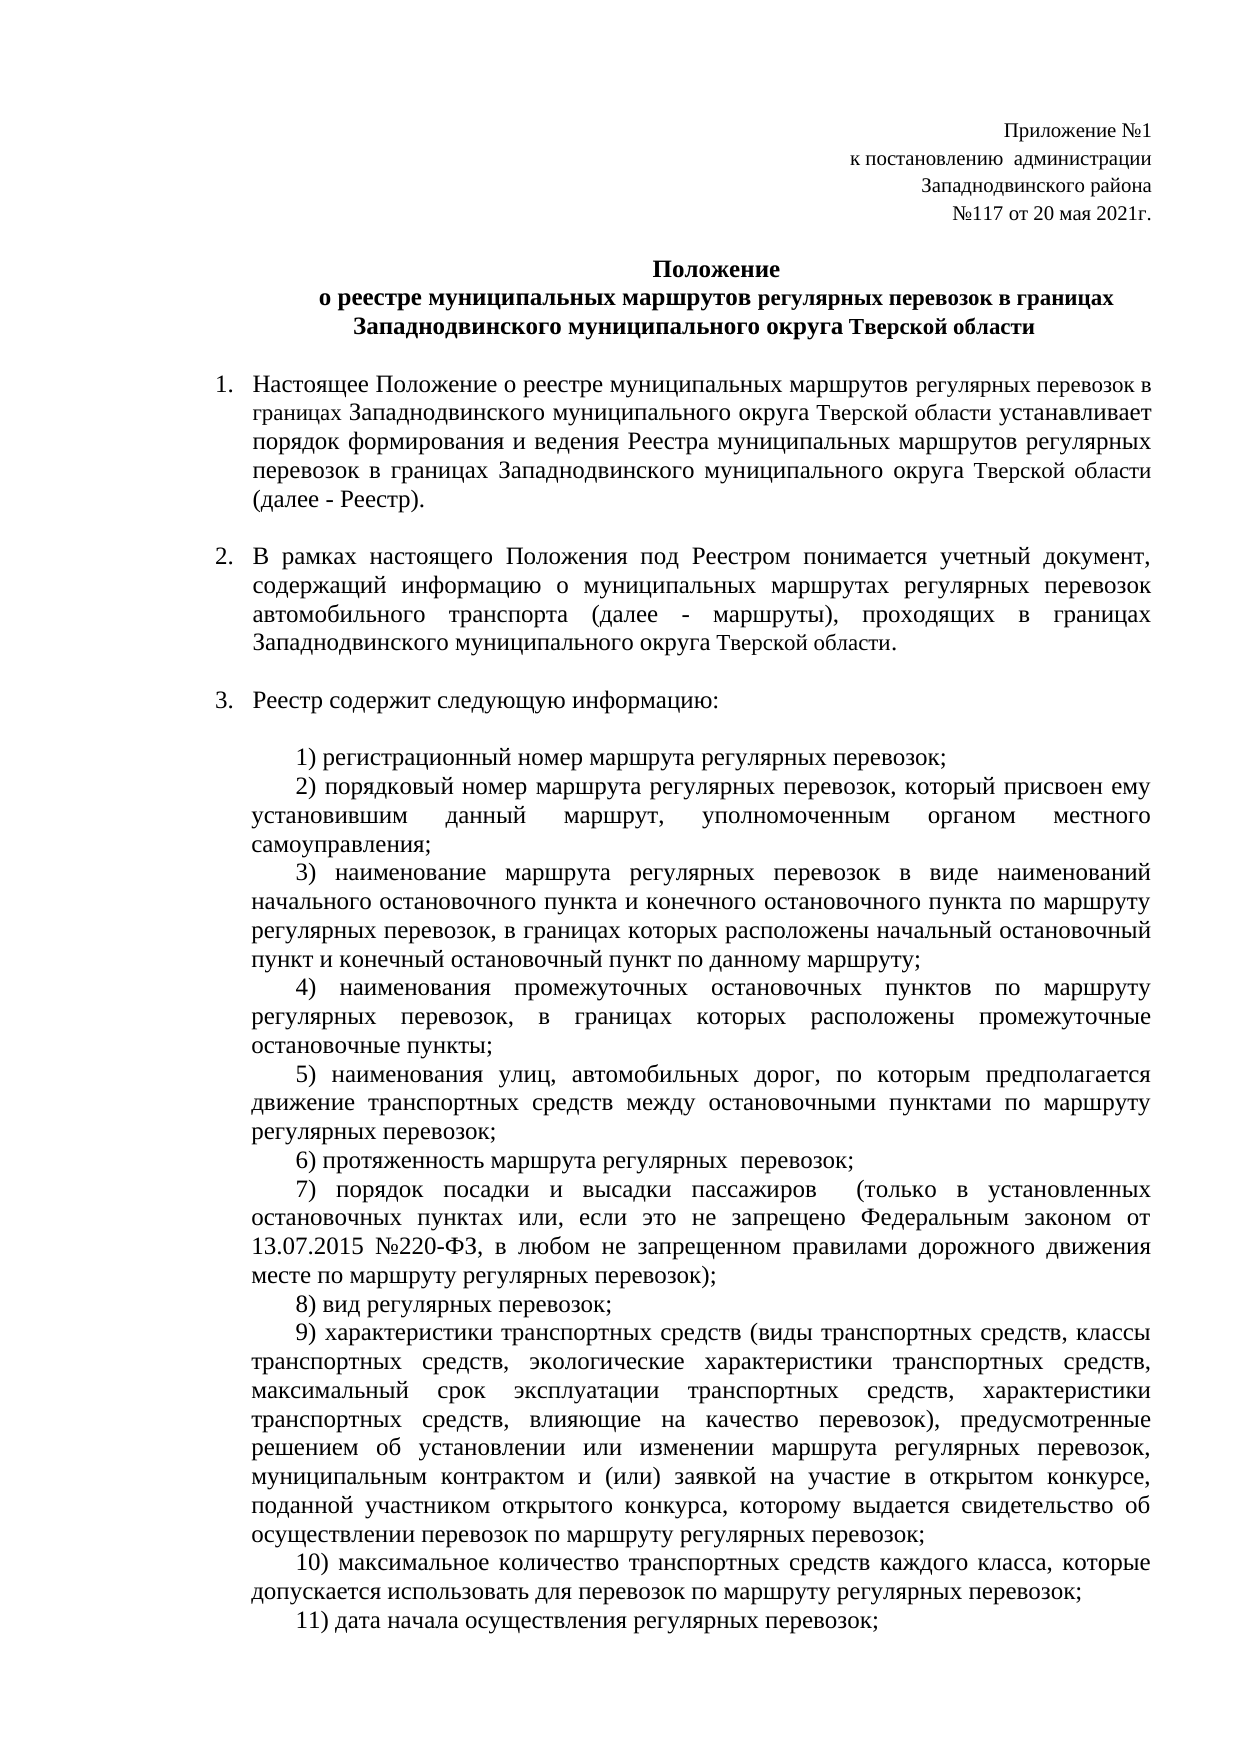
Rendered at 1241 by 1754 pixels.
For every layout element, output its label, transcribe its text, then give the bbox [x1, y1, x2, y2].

text Западнодвинского района [177, 173, 1152, 197]
text о реестре муниципальных маршрутов регулярных перевозок в границах Западнодвинского муниципального округа Тверской области [236, 282, 1152, 340]
text Положение [236, 254, 1152, 282]
list В рамках настоящего Положения под Реестром понимается учетный документ, содержащий информацию о муниципальных маршрутах регулярных перевозок автомобильного транспорта (далее - маршруты), проходящих в границах Западнодвинского муниципального округа Тверской области. [215, 541, 1152, 656]
text 10) максимальное количество транспортных средств каждого класса, которые допускается использовать для перевозок по маршруту регулярных перевозок; [251, 1547, 1152, 1605]
text 2) порядковый номер маршрута регулярных перевозок, который присвоен ему установившим данный маршрут, уполномоченным органом местного самоуправления; [251, 771, 1152, 857]
text 9) характеристики транспортных средств (виды транспортных средств, классы транспортных средств, экологические характеристики транспортных средств, максимальный срок эксплуатации транспортных средств, характеристики транспортных средств, влияющие на качество перевозок), предусмотренные решением об установлении или изменении маршрута регулярных перевозок, муниципальным контрактом и (или) заявкой на участие в открытом конкурсе, поданной участником открытого конкурса, которому выдается свидетельство об осуществлении перевозок по маршруту регулярных перевозок; [251, 1317, 1152, 1547]
text 7) порядок посадки и высадки пассажиров (только в установленных остановочных пунктах или, если это не запрещено Федеральным законом от 13.07.2015 №220-ФЗ, в любом не запрещенном правилами дорожного движения месте по маршруту регулярных перевозок); [251, 1174, 1152, 1289]
text 8) вид регулярных перевозок; [251, 1289, 1152, 1317]
list Реестр содержит следующую информацию: [215, 685, 1152, 714]
text 11) дата начала осуществления регулярных перевозок; [251, 1605, 1152, 1634]
text 1) регистрационный номер маршрута регулярных перевозок; [251, 742, 1152, 771]
text 6) протяженность маршрута регулярных перевозок; [251, 1145, 1152, 1174]
list Настоящее Положение о реестре муниципальных маршрутов регулярных перевозок в границах Западнодвинского муниципального округа Тверской области устанавливает порядок формирования и ведения Реестра муниципальных маршрутов регулярных перевозок в границах Западнодвинского муниципального округа Тверской области (далее - Реестр). [215, 369, 1152, 512]
text Приложение №1 [177, 118, 1152, 142]
text №117 от 20 мая 2021г. [236, 201, 1152, 225]
text 3) наименование маршрута регулярных перевозок в виде наименований начального остановочного пункта и конечного остановочного пункта по маршруту регулярных перевозок, в границах которых расположены начальный остановочный пункт и конечный остановочный пункт по данному маршруту; [251, 857, 1152, 972]
text 5) наименования улиц, автомобильных дорог, по которым предполагается движение транспортных средств между остановочными пунктами по маршруту регулярных перевозок; [251, 1059, 1152, 1145]
text к постановлению администрации [177, 146, 1152, 170]
text 4) наименования промежуточных остановочных пунктов по маршруту регулярных перевозок, в границах которых расположены промежуточные остановочные пункты; [251, 972, 1152, 1059]
